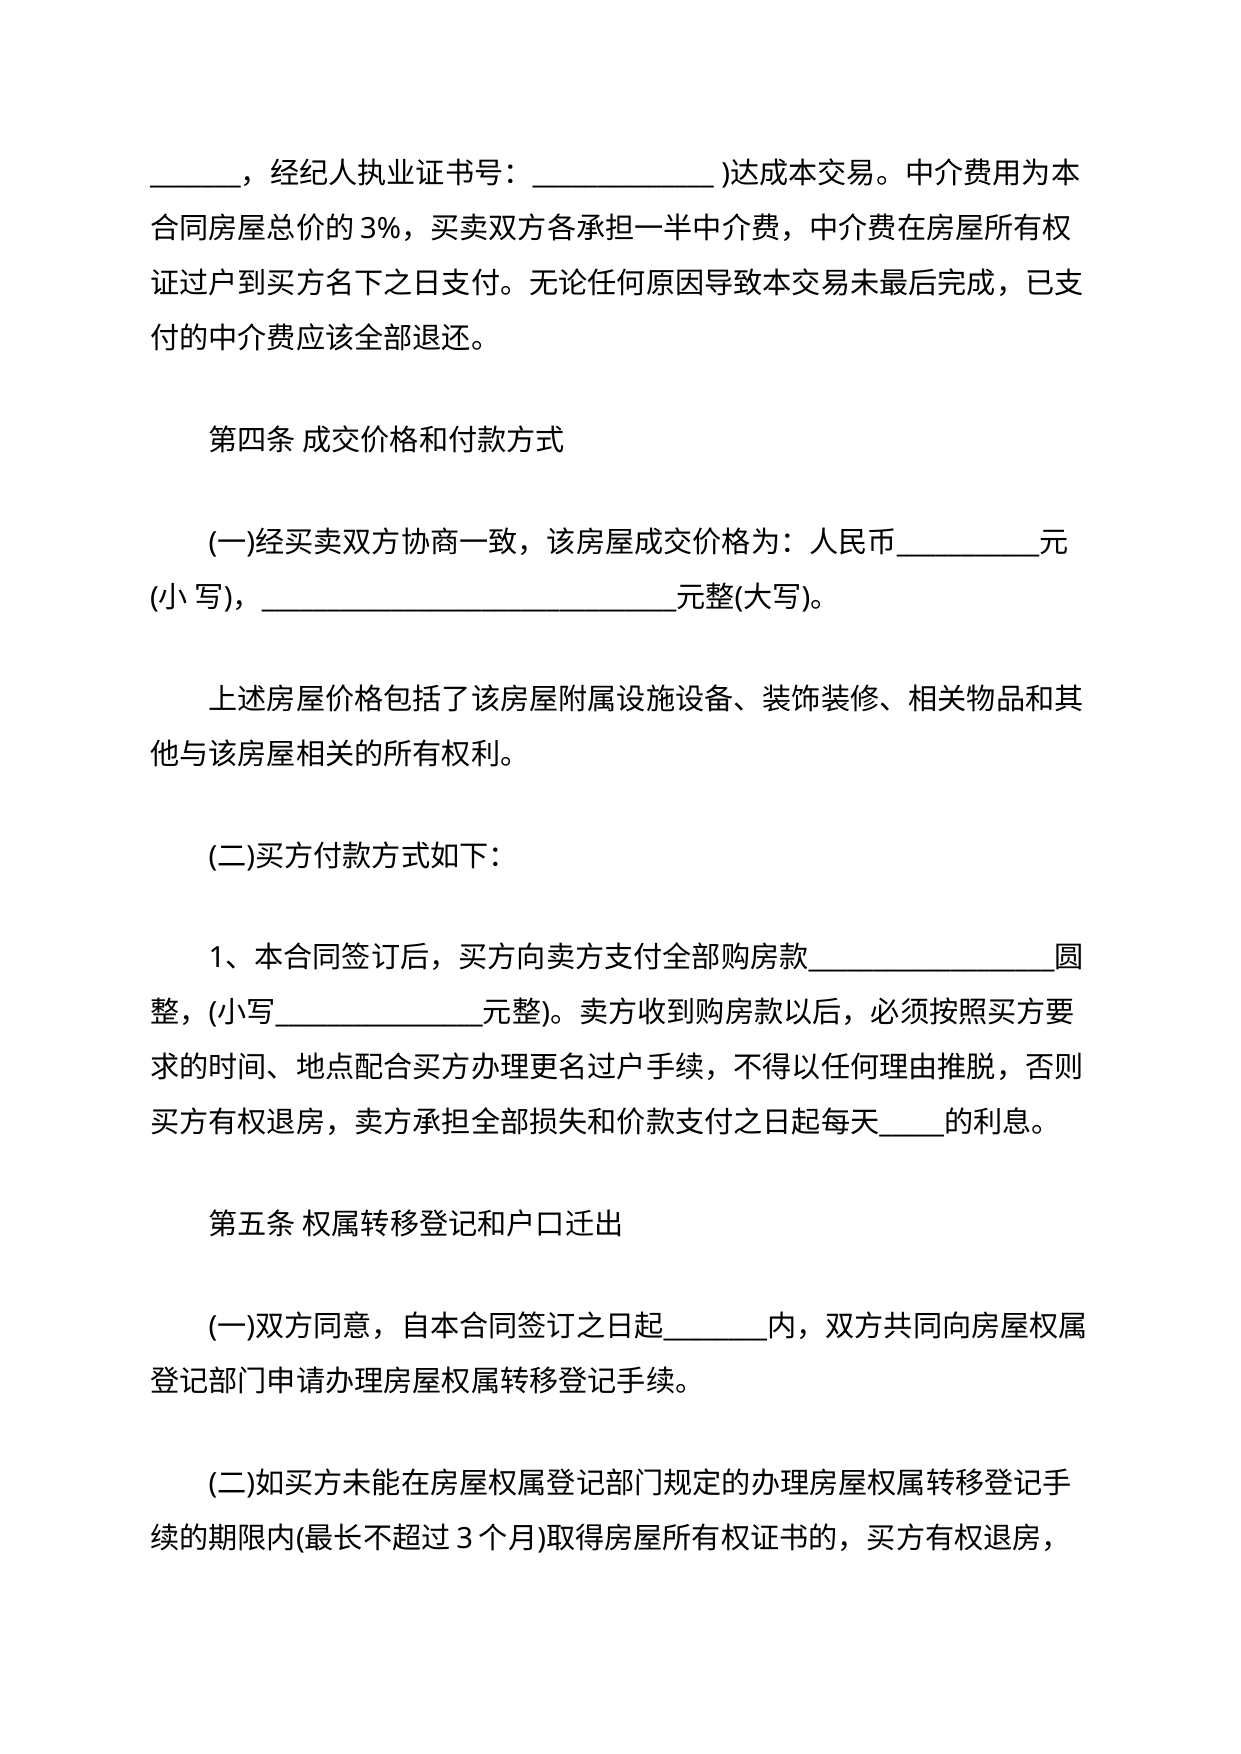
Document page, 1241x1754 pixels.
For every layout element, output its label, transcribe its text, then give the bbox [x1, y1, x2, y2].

text 第四条 成交价格和付款方式 [150, 417, 1090, 459]
text 第五条 权属转移登记和户口迁出 [150, 1201, 1090, 1243]
text (一)经买卖双方协商一致，该房屋成交价格为：人民币___________元(小 写)，________________________________元整(大写)。 [150, 518, 1090, 616]
text (一)双方同意，自本合同签订之日起________内，双方共同向房屋权属登记部门申请办理房屋权属转移登记手续。 [150, 1303, 1090, 1400]
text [150, 1459, 1090, 1557]
text 1、本合同签订后，买方向卖方支付全部购房款___________________圆整，(小写________________元整)。卖方收到购房款以后，必须按照买方要求的时间、地点配合买方办理更名过户手续，不得以任何理由推脱，否则买方有权退房，卖方承担全部损失和价款支付之日起每天_____的利息。 [150, 934, 1090, 1141]
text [150, 150, 1090, 357]
text 上述房屋价格包括了该房屋附属设施设备、装饰装修、相关物品和其他与该房屋相关的所有权利。 [150, 675, 1090, 773]
text (二)买方付款方式如下： [150, 832, 1090, 874]
